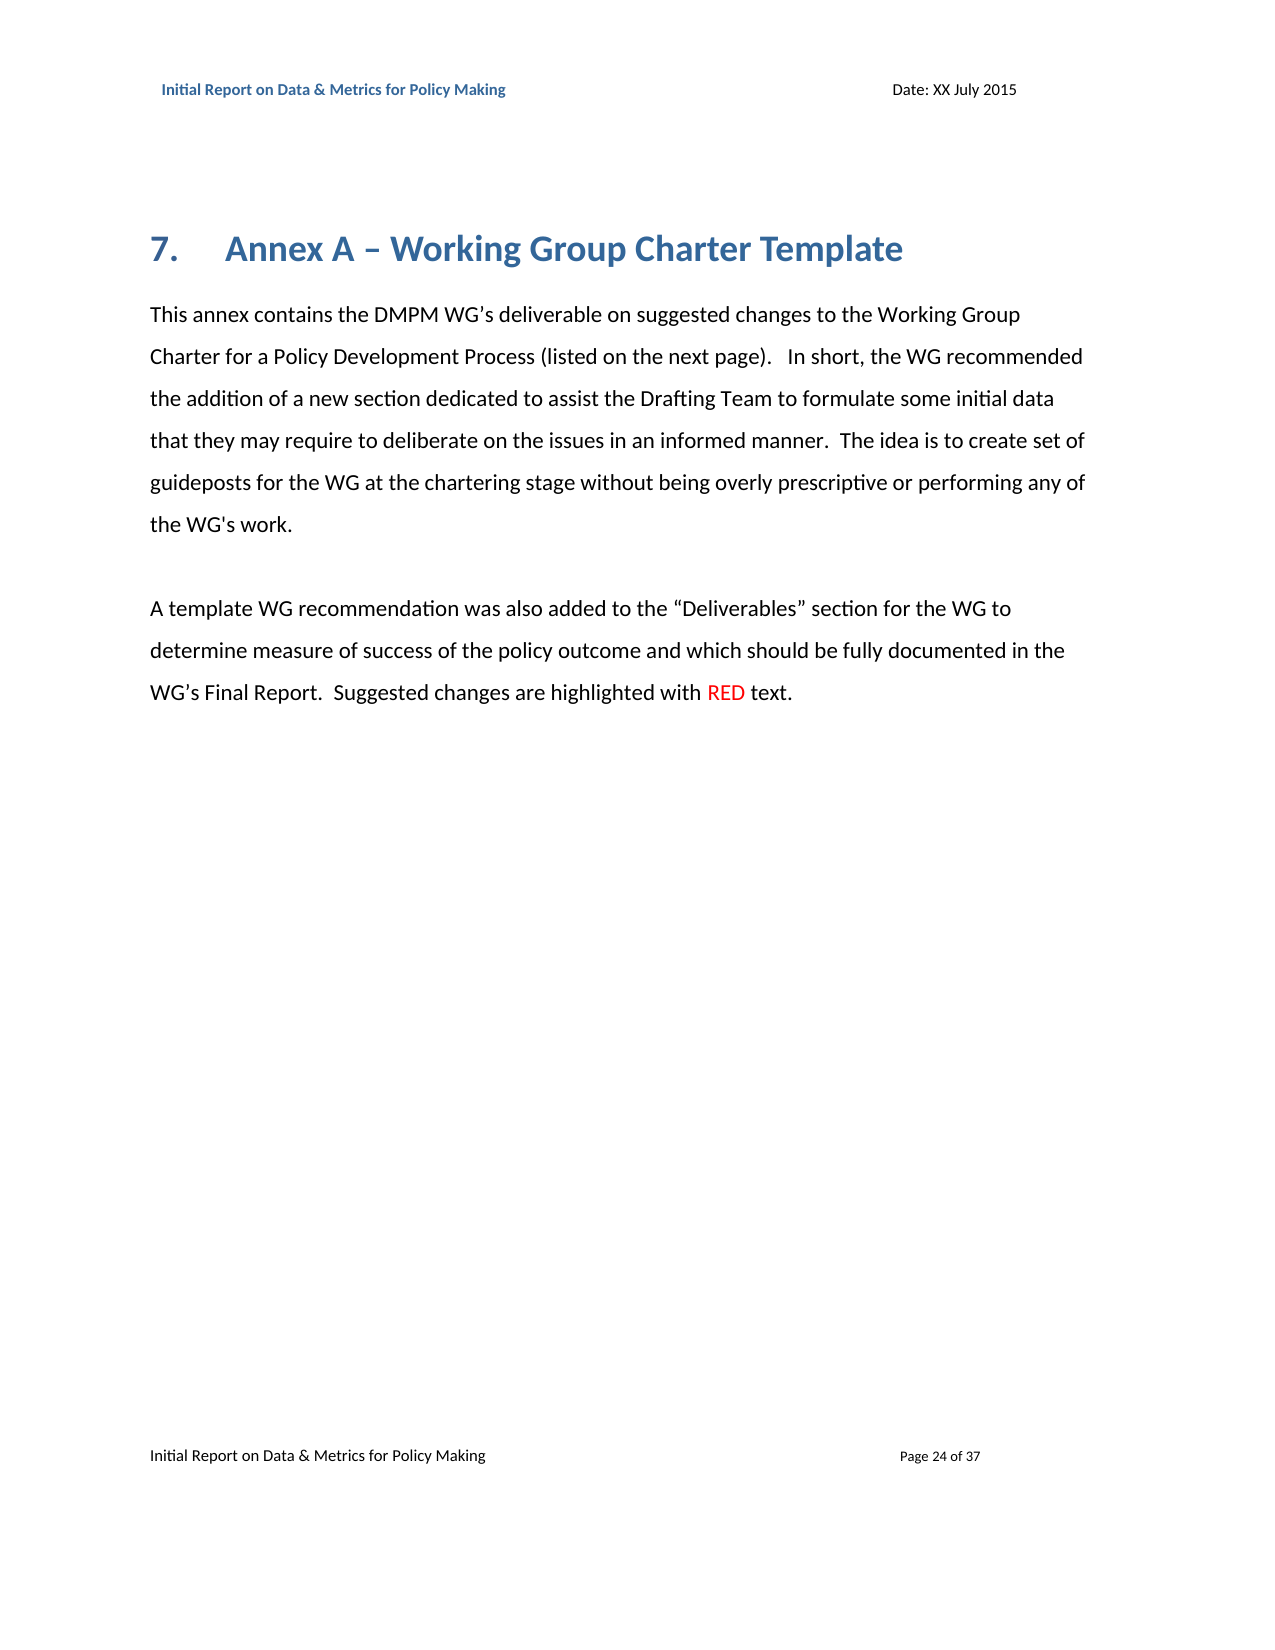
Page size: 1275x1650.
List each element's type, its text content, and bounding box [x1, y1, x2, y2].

text A template WG recommendation was also added to the “Deliverables” section for the WG to determine measure of success of the policy outcome and which should be fully documented in the WG’s Final Report. Suggested changes are highlighted with RED text. [150, 594, 1087, 706]
text This annex contains the DMPM WG’s deliverable on suggested changes to the Working Group Charter for a Policy Development Process (listed on the next page). In short, the WG recommended the addition of a new section dedicated to assist the Drafting Team to formulate some initial data that they may require to deliberate on the issues in an informed manner. The idea is to create set of guideposts for the WG at the chartering stage without being overly prescriptive or performing any of the WG's work. [150, 300, 1087, 538]
subtitle Annex A – Working Group Charter Template [150, 225, 1087, 271]
